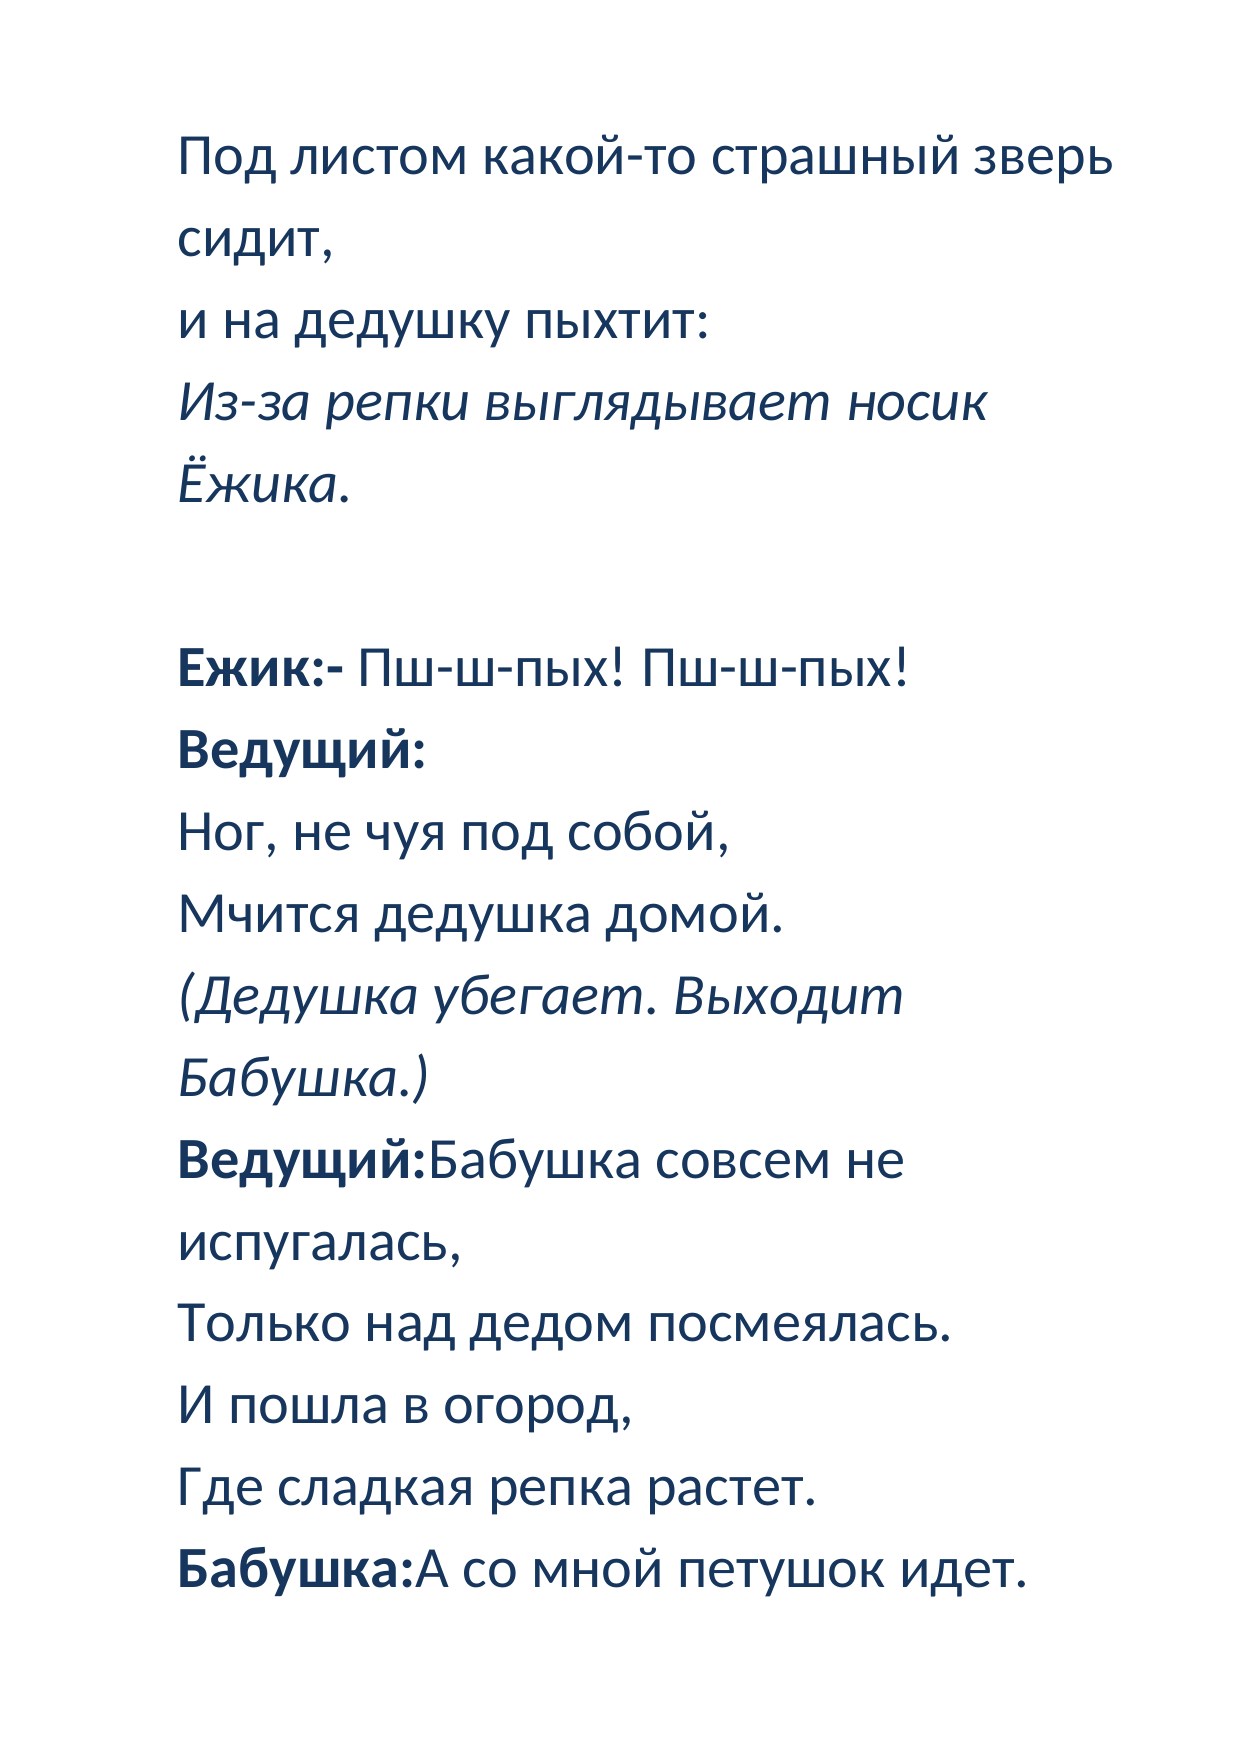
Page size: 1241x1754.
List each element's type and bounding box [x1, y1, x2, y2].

text [177, 118, 1152, 517]
text [177, 548, 1152, 1602]
